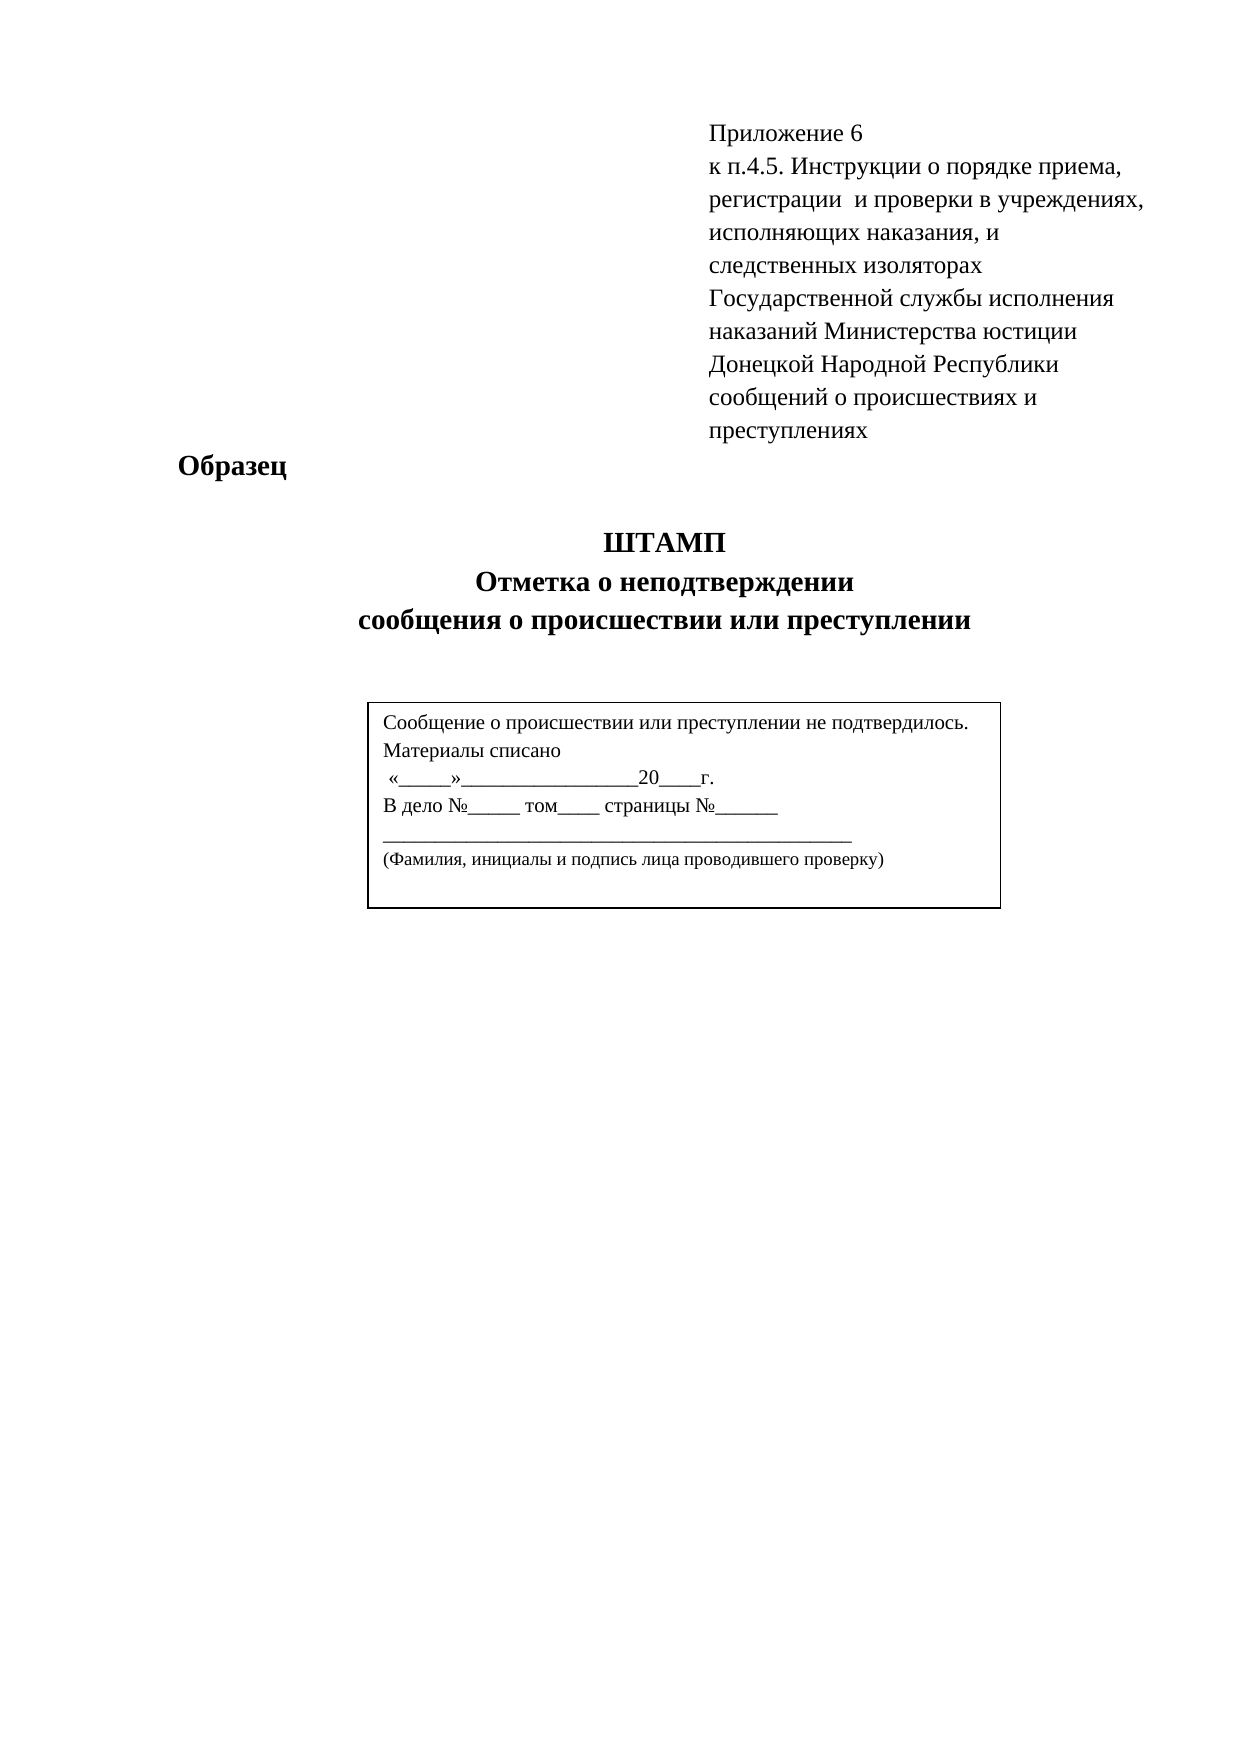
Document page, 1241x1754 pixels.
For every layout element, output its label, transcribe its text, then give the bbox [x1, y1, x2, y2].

text ШТАМП [177, 525, 1152, 559]
text Приложение 6 к п.4.5. Инструкции о порядке приема, регистрации и проверки в учреждениях, исполняющих наказания, и следственных изоляторах Государственной службы исполнения наказаний Министерства юстиции Донецкой Народной Республики сообщений о происшествиях и преступлениях [709, 118, 1152, 444]
text сообщения о происшествии или преступлении [177, 602, 1152, 636]
text Образец [177, 448, 1152, 482]
text Отметка о неподтверждении [177, 564, 1152, 597]
